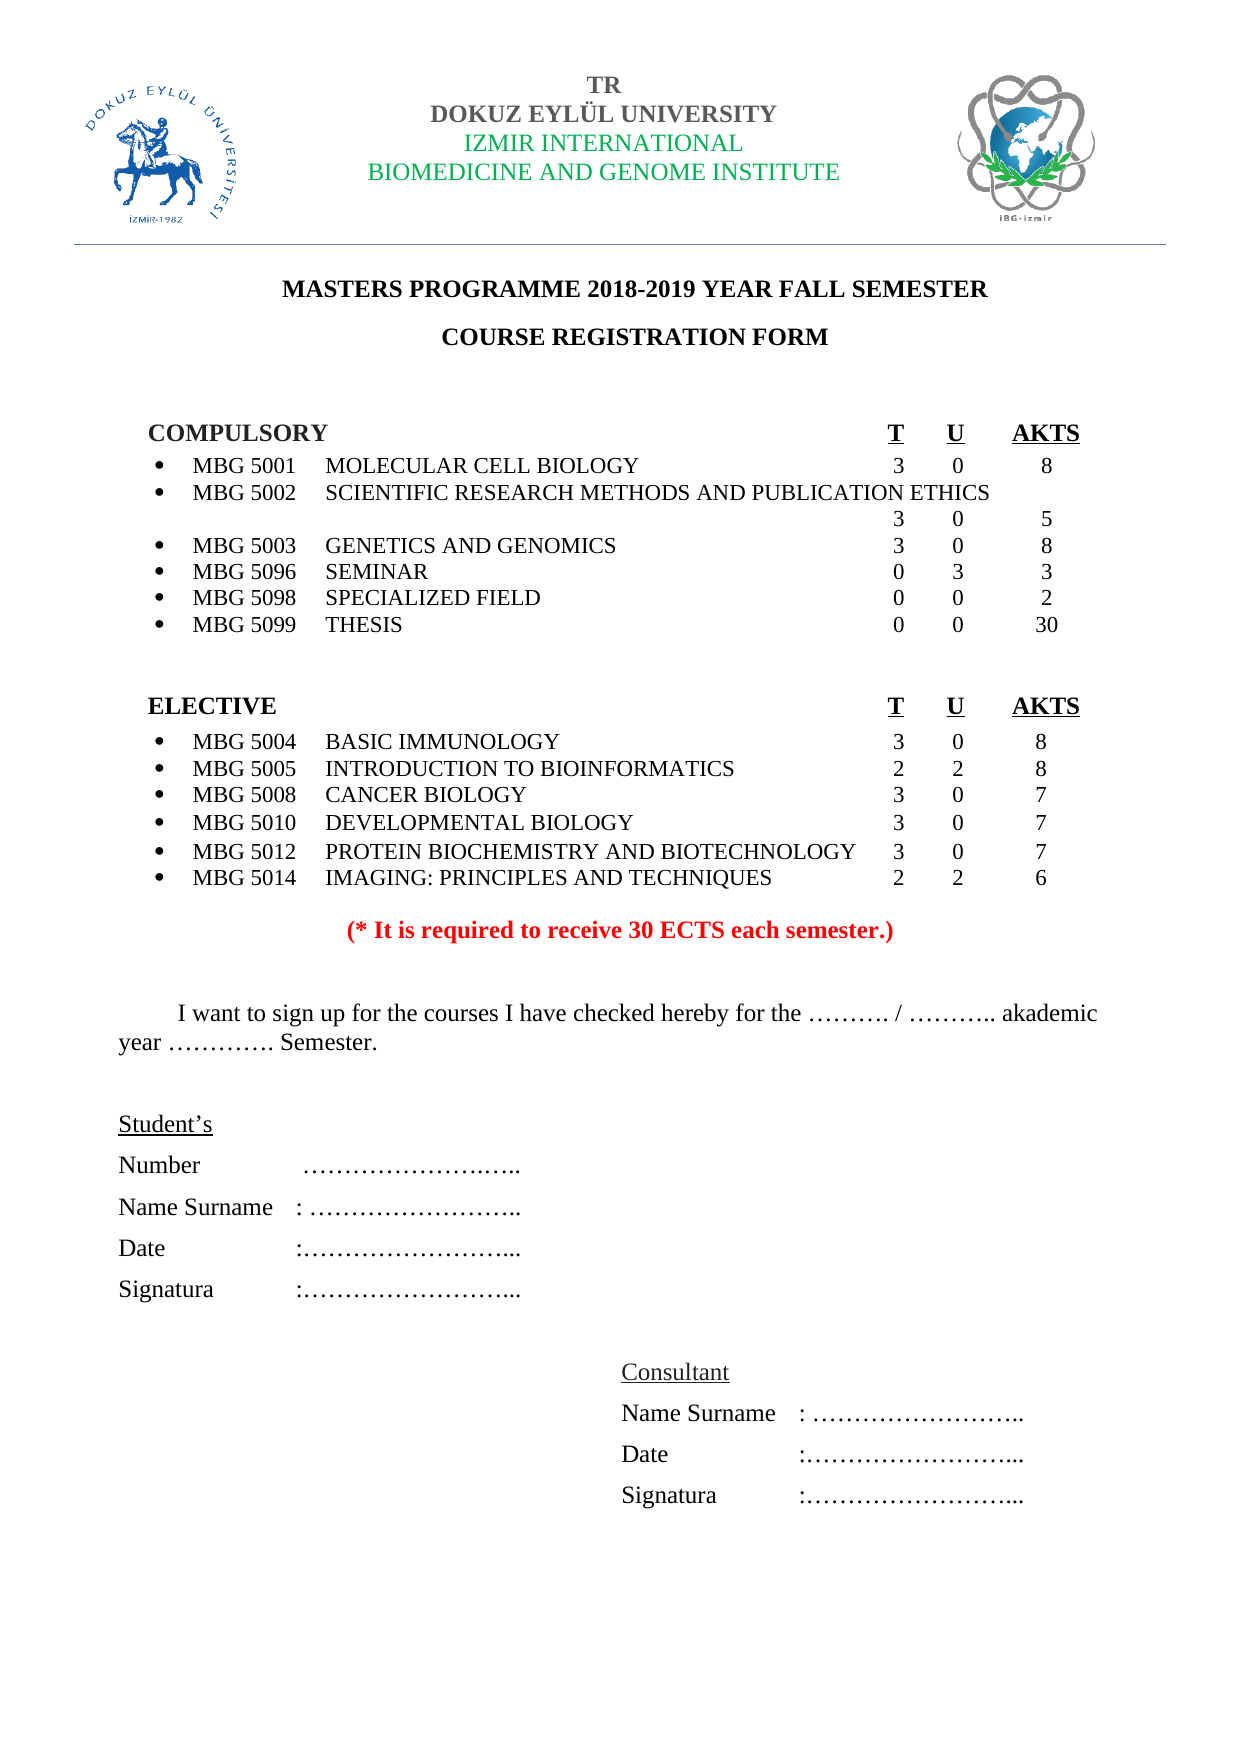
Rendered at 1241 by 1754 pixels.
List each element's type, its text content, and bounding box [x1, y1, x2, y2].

text I want to sign up for the courses I have checked hereby for the ………. / ……….. akademic year …………. Semester. [118, 998, 1122, 1056]
text MASTERS PROGRAMME 2018-2019 YEAR FALL SEMESTER [118, 274, 1122, 303]
list MBG 5008 CANCER BIOLOGY 3 0 7 [155, 781, 1122, 807]
list MBG 5005 INTRODUCTION TO BIOINFORMATICS 2 2 8 [155, 755, 1122, 781]
list MBG 5098 SPECIALIZED FIELD 0 0 2 [155, 584, 1122, 611]
text ELECTIVE T U AKTS [118, 691, 1122, 720]
list MBG 5004 BASIC IMMUNOLOGY 3 0 8 [155, 728, 1122, 755]
text Signatura :……………………... [621, 1481, 1122, 1509]
text Number ………………….….. [118, 1151, 1122, 1179]
list MBG 5014 IMAGING: PRINCIPLES AND TECHNIQUES 2 2 6 [155, 864, 1122, 891]
picture [73, 74, 244, 236]
text Signatura :……………………... [118, 1274, 1122, 1303]
list MBG 5002 SCIENTIFIC RESEARCH METHODS AND PUBLICATION ETHICS 3 0 5 [155, 479, 1122, 532]
text Name Surname : …………………….. [118, 1192, 1122, 1221]
text Date :……………………... [621, 1439, 1122, 1468]
picture [950, 62, 1108, 236]
text Name Surname : …………………….. [621, 1398, 1122, 1427]
text (* It is required to receive 30 ECTS each semester.) [118, 916, 1122, 944]
list MBG 5001 MOLECULAR CELL BIOLOGY 3 0 8 [155, 453, 1122, 479]
list MBG 5003 GENETICS AND GENOMICS 3 0 8 [155, 532, 1122, 558]
text COURSE REGISTRATION FORM [118, 322, 1122, 351]
text Student’s [118, 1109, 1122, 1138]
text Date :……………………... [118, 1233, 1122, 1262]
list MBG 5012 PROTEIN BIOCHEMISTRY AND BIOTECHNOLOGY 3 0 7 [155, 838, 1122, 864]
text COMPULSORY T U AKTS [118, 418, 1122, 446]
text Consultant [118, 1357, 1122, 1386]
list MBG 5096 SEMINAR 0 3 3 [155, 558, 1122, 584]
list MBG 5010 DEVELOPMENTAL BIOLOGY 3 0 7 [155, 809, 1122, 836]
list MBG 5099 THESIS 0 0 30 [155, 611, 1122, 637]
